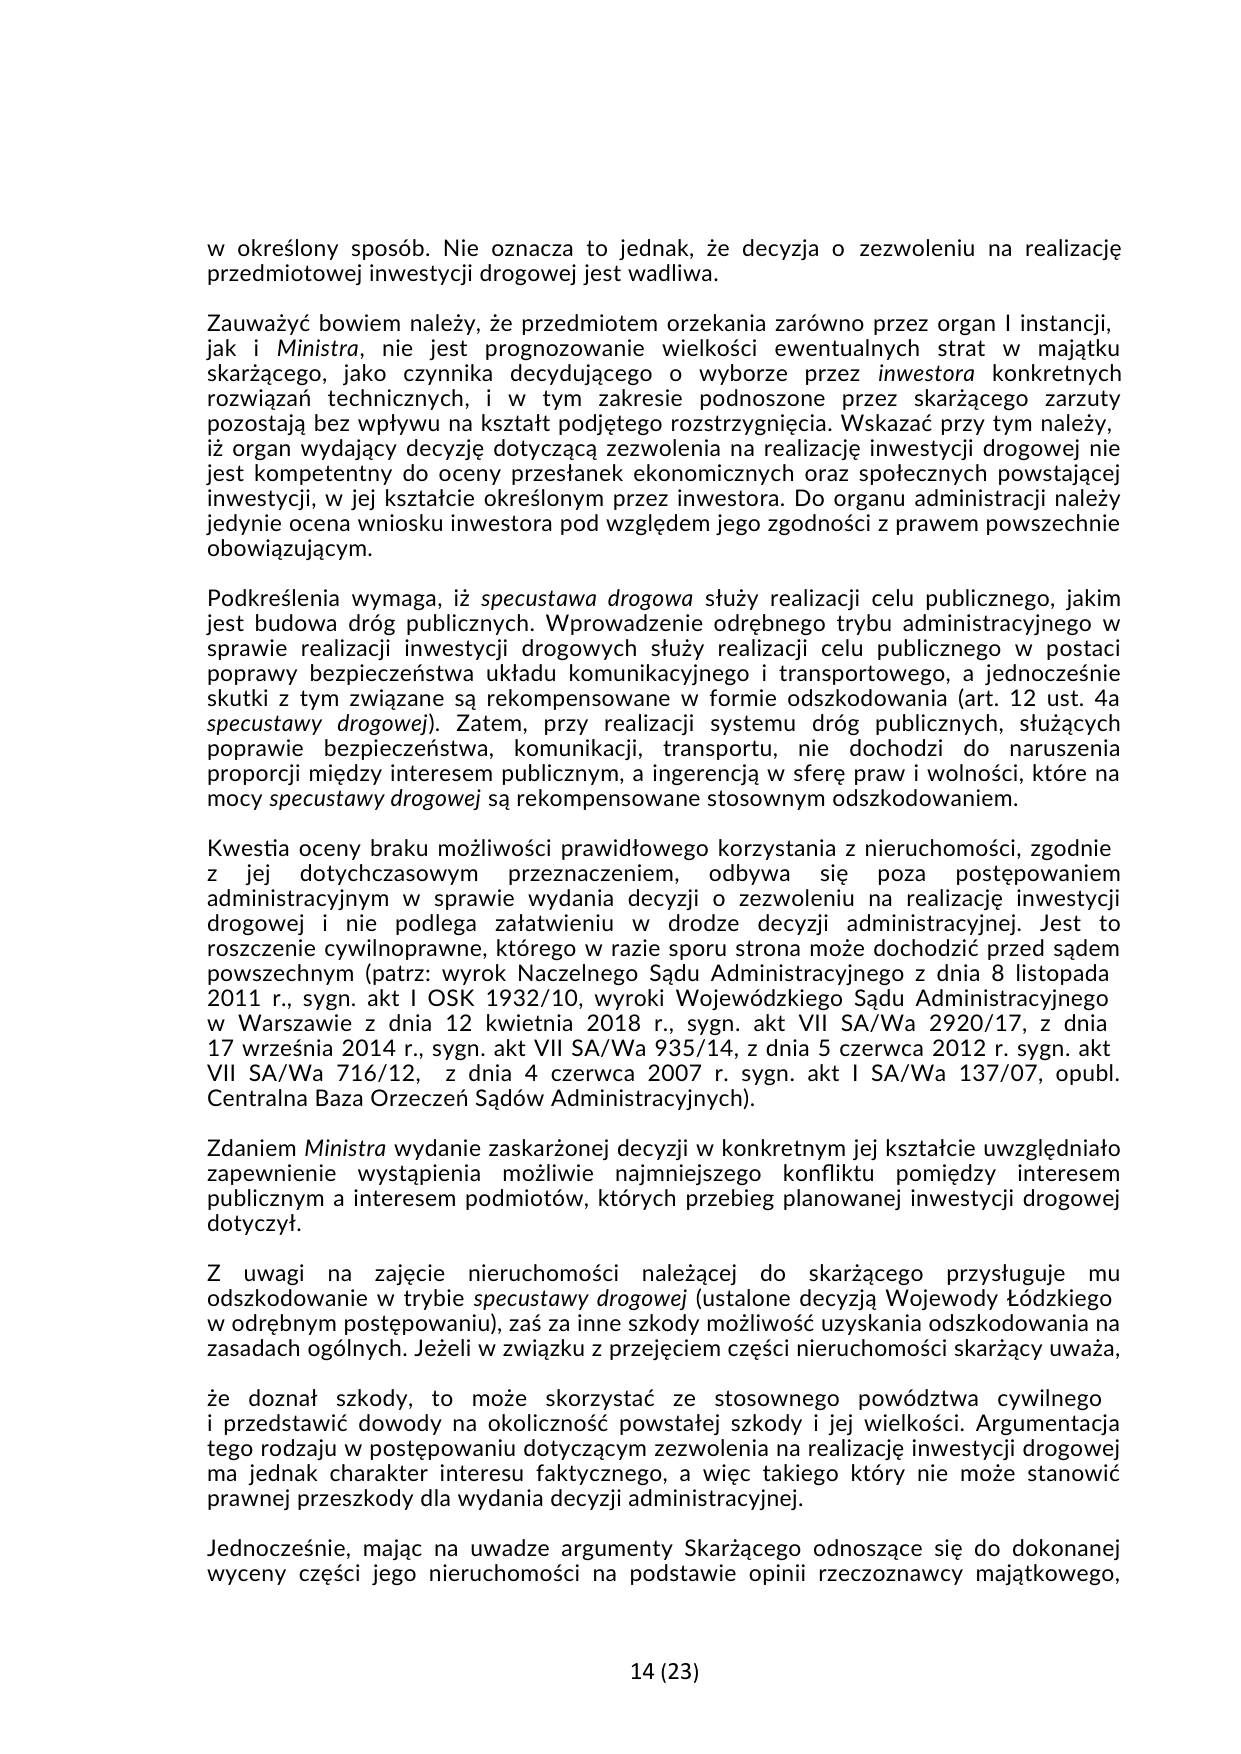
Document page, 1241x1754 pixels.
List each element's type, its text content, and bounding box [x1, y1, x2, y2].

text Z uwagi na zajęcie nieruchomości należącej do skarżącego przysługuje mu odszkodowanie w trybie specustawy drogowej (ustalone decyzją Wojewody Łódzkiego w odrębnym postępowaniu), zaś za inne szkody możliwość uzyskania odszkodowania na zasadach ogólnych. Jeżeli w związku z przejęciem części nieruchomości skarżący uważa, że doznał szkody, to może skorzystać ze stosownego powództwa cywilnego i przedstawić dowody na okoliczność powstałej szkody i jej wielkości. Argumentacja tego rodzaju w postępowaniu dotyczącym zezwolenia na realizację inwestycji drogowej ma jednak charakter interesu faktycznego, a więc takiego który nie może stanowić prawnej przeszkody dla wydania decyzji administracyjnej. [207, 1261, 1122, 1511]
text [207, 1536, 1122, 1586]
text Zdaniem Ministra wydanie zaskarżonej decyzji w konkretnym jej kształcie uwzględniało zapewnienie wystąpienia możliwie najmniejszego konfliktu pomiędzy interesem publicznym a interesem podmiotów, których przebieg planowanej inwestycji drogowej dotyczył. [207, 1136, 1122, 1236]
text Podkreślenia wymaga, iż specustawa drogowa służy realizacji celu publicznego, jakim jest budowa dróg publicznych. Wprowadzenie odrębnego trybu administracyjnego w sprawie realizacji inwestycji drogowych służy realizacji celu publicznego w postaci poprawy bezpieczeństwa układu komunikacyjnego i transportowego, a jednocześnie skutki z tym związane są rekompensowane w formie odszkodowania (art. 12 ust. 4a specustawy drogowej). Zatem, przy realizacji systemu dróg publicznych, służących poprawie bezpieczeństwa, komunikacji, transportu, nie dochodzi do naruszenia proporcji między interesem publicznym, a ingerencją w sferę praw i wolności, które na mocy specustawy drogowej są rekompensowane stosownym odszkodowaniem. [207, 586, 1122, 811]
text Kwestia oceny braku możliwości prawidłowego korzystania z nieruchomości, zgodnie z jej dotychczasowym przeznaczeniem, odbywa się poza postępowaniem administracyjnym w sprawie wydania decyzji o zezwoleniu na realizację inwestycji drogowej i nie podlega załatwieniu w drodze decyzji administracyjnej. Jest to roszczenie cywilnoprawne, którego w razie sporu strona może dochodzić przed sądem powszechnym (patrz: wyrok Naczelnego Sądu Administracyjnego z dnia 8 listopada 2011 r., sygn. akt I OSK 1932/10, wyroki Wojewódzkiego Sądu Administracyjnego w Warszawie z dnia 12 kwietnia 2018 r., sygn. akt VII SA/Wa 2920/17, z dnia 17 września 2014 r., sygn. akt VII SA/Wa 935/14, z dnia 5 czerwca 2012 r. sygn. akt VII SA/Wa 716/12, z dnia 4 czerwca 2007 r. sygn. akt I SA/Wa 137/07, opubl. Centralna Baza Orzeczeń Sądów Administracyjnych). [207, 836, 1122, 1111]
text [207, 236, 1122, 286]
text Zauważyć bowiem należy, że przedmiotem orzekania zarówno przez organ I instancji, jak i Ministra, nie jest prognozowanie wielkości ewentualnych strat w majątku skarżącego, jako czynnika decydującego o wyborze przez inwestora konkretnych rozwiązań technicznych, i w tym zakresie podnoszone przez skarżącego zarzuty pozostają bez wpływu na kształt podjętego rozstrzygnięcia. Wskazać przy tym należy, iż organ wydający decyzję dotyczącą zezwolenia na realizację inwestycji drogowej nie jest kompetentny do oceny przesłanek ekonomicznych oraz społecznych powstającej inwestycji, w jej kształcie określonym przez inwestora. Do organu administracji należy jedynie ocena wniosku inwestora pod względem jego zgodności z prawem powszechnie obowiązującym. [207, 311, 1122, 561]
